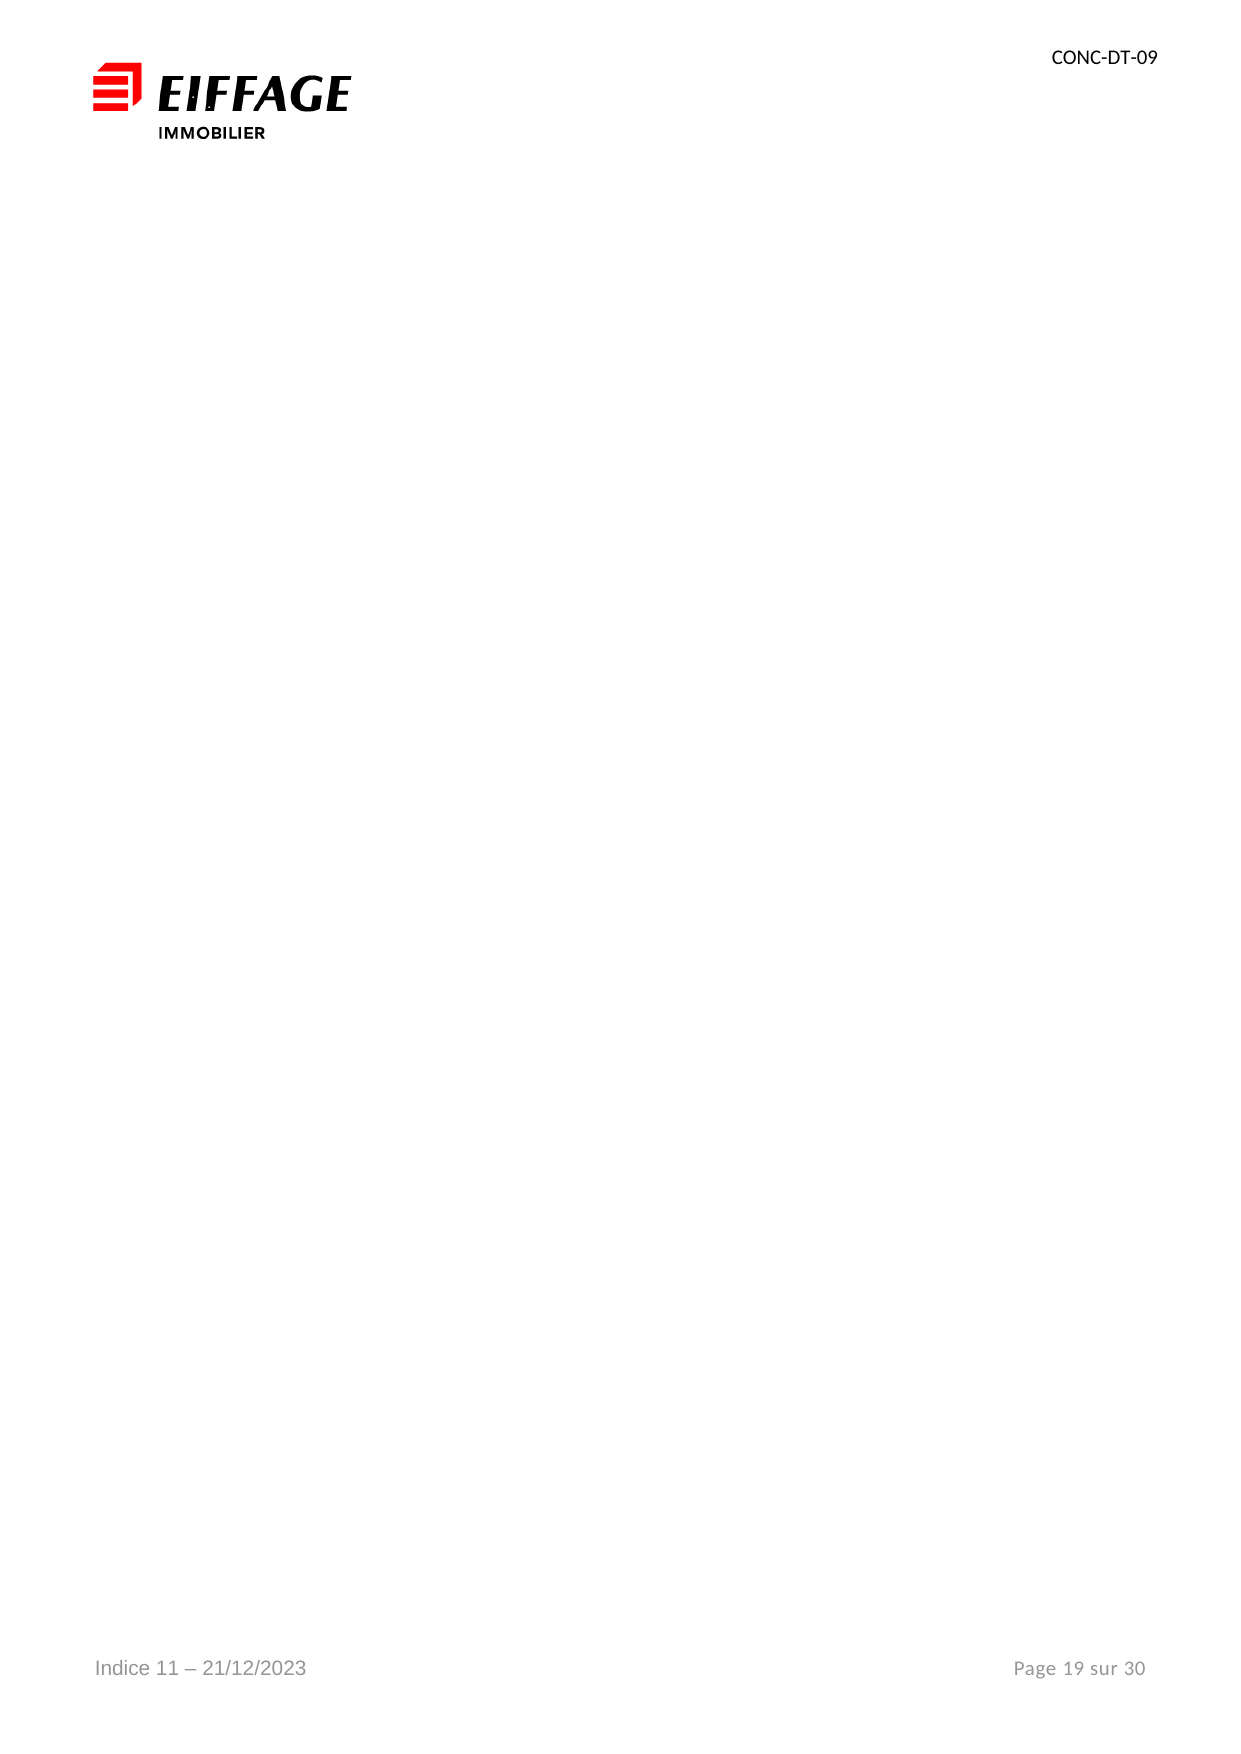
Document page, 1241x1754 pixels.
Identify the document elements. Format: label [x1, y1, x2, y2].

picture [66, 44, 378, 165]
